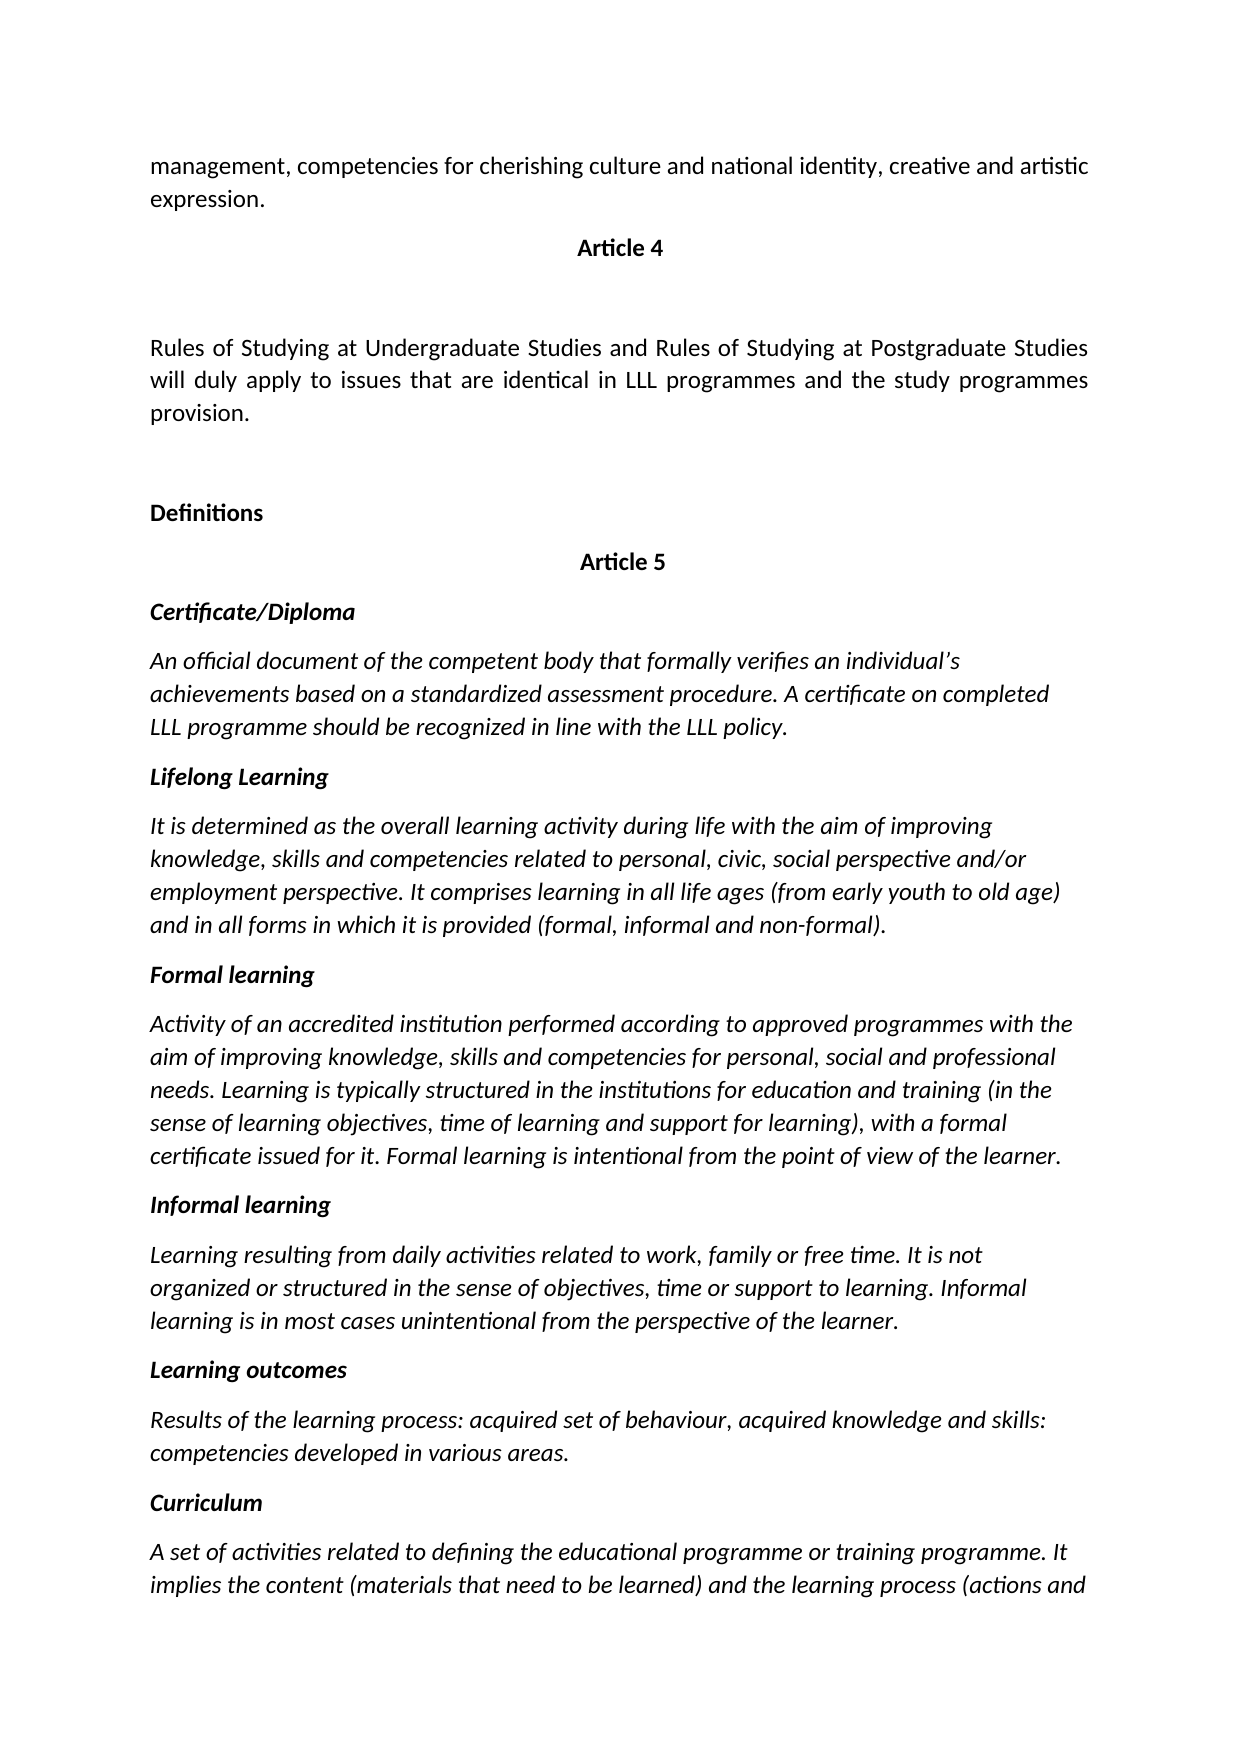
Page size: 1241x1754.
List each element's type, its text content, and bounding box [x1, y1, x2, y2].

text Curriculum [150, 1487, 1090, 1517]
text Results of the learning process: acquired set of behaviour, acquired knowledge and skills: competencies developed in various areas. [150, 1404, 1090, 1468]
text Certificate/Diploma [150, 596, 1090, 626]
text Formal learning [150, 959, 1090, 989]
text Rules of Studying at Undergraduate Studies and Rules of Studying at Postgraduate Studies will duly apply to issues that are identical in LLL programmes and the study programmes provision. [150, 332, 1090, 428]
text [150, 150, 1090, 213]
text It is determined as the overall learning activity during life with the aim of improving knowledge, skills and competencies related to personal, civic, social perspective and/or employment perspective. It comprises learning in all life ages (from early youth to old age) and in all forms in which it is provided (formal, informal and non-formal). [150, 810, 1090, 940]
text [150, 1536, 1090, 1600]
text Learning resulting from daily activities related to work, family or free time. It is not organized or structured in the sense of objectives, time or support to learning. Informal learning is in most cases unintentional from the perspective of the learner. [150, 1239, 1090, 1336]
text Article 4 [150, 232, 1090, 263]
text Definitions [150, 497, 1090, 527]
text Lifelong Learning [150, 761, 1090, 791]
text Article 5 [150, 546, 1090, 577]
text Activity of an accredited institution performed according to approved programmes with the aim of improving knowledge, skills and competencies for personal, social and professional needs. Learning is typically structured in the institutions for education and training (in the sense of learning objectives, time of learning and support for learning), with a formal certificate issued for it. Formal learning is intentional from the point of view of the learner. [150, 1008, 1090, 1171]
text Learning outcomes [150, 1354, 1090, 1385]
text An official document of the competent body that formally verifies an individual’s achievements based on a standardized assessment procedure. A certificate on completed LLL programme should be recognized in line with the LLL policy. [150, 645, 1090, 742]
text Informal learning [150, 1189, 1090, 1220]
